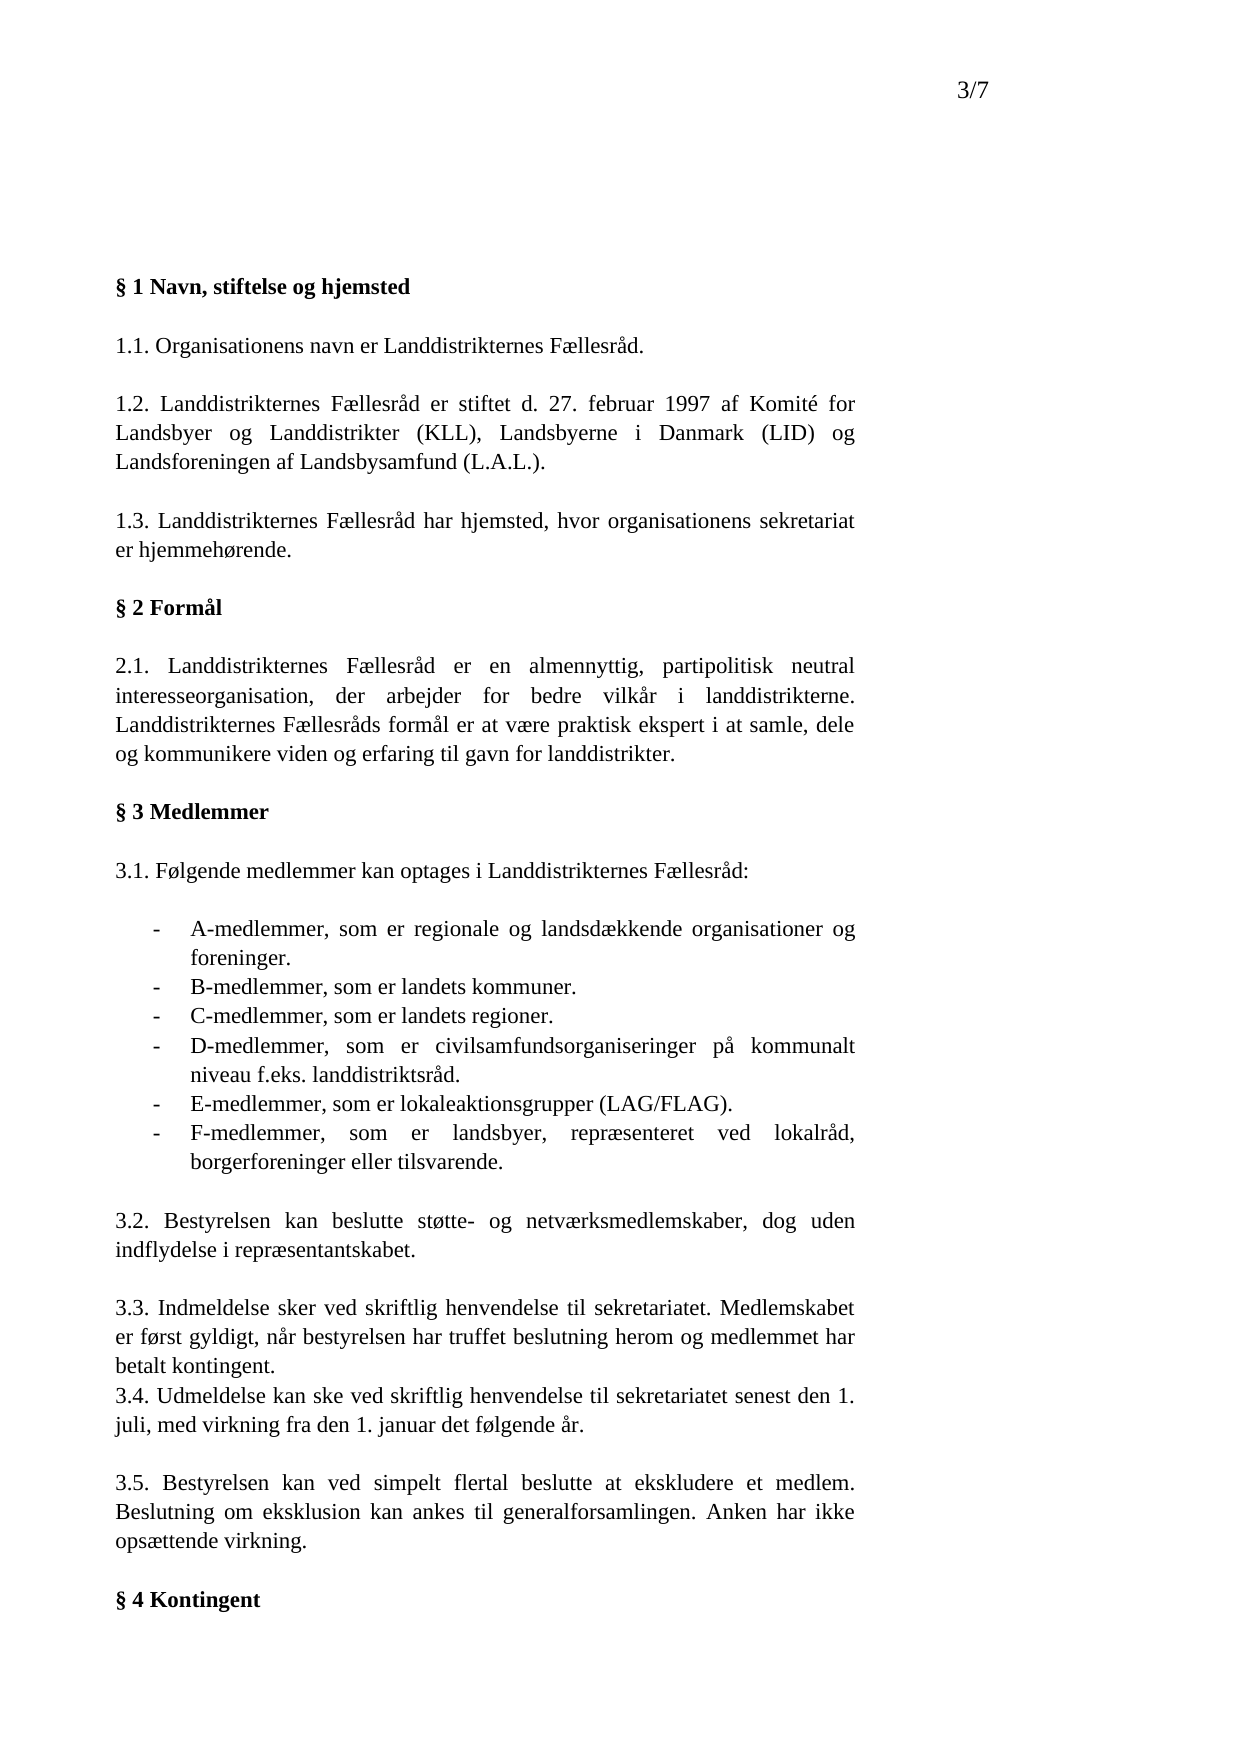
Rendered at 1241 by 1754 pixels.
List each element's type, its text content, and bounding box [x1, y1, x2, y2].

text § 4 Kontingent [115, 1584, 856, 1613]
text 1.3. Landdistrikternes Fællesråd har hjemsted, hvor organisationens sekretariat er hjemmehørende. [115, 505, 856, 563]
list A-medlemmer, som er regionale og landsdækkende organisationer og foreninger. [153, 913, 856, 971]
text 3.1. Følgende medlemmer kan optages i Landdistrikternes Fællesråd: [115, 855, 856, 884]
list F-medlemmer, som er landsbyer, repræsenteret ved lokalråd, borgerforeninger eller tilsvarende. [153, 1117, 856, 1176]
text 3.4. Udmeldelse kan ske ved skriftlig henvendelse til sekretariatet senest den 1. juli, med virkning fra den 1. januar det følgende år. [115, 1380, 856, 1438]
text 1.2. Landdistrikternes Fællesråd er stiftet d. 27. februar 1997 af Komité for Landsbyer og Landdistrikter (KLL), Landsbyerne i Danmark (LID) og Landsforeningen af Landsbysamfund (L.A.L.). [115, 388, 856, 476]
text 3.5. Bestyrelsen kan ved simpelt flertal beslutte at ekskludere et medlem. Beslutning om eksklusion kan ankes til generalforsamlingen. Anken har ikke opsættende virkning. [115, 1467, 856, 1555]
text § 3 Medlemmer [115, 796, 856, 826]
list D-medlemmer, som er civilsamfundsorganiseringer på kommunalt niveau f.eks. landdistriktsråd. [153, 1030, 856, 1088]
text 2.1. Landdistrikternes Fællesråd er en almennyttig, partipolitisk neutral interesseorganisation, der arbejder for bedre vilkår i landdistrikterne. Landdistrikternes Fællesråds formål er at være praktisk ekspert i at samle, dele og kommunikere viden og erfaring til gavn for landdistrikter. [115, 651, 856, 767]
text 1.1. Organisationens navn er Landdistrikternes Fællesråd. [115, 330, 856, 359]
list C-medlemmer, som er landets regioner. [153, 1001, 856, 1030]
text 3.2. Bestyrelsen kan beslutte støtte- og netværksmedlemskaber, dog uden indflydelse i repræsentantskabet. [115, 1205, 856, 1263]
list B-medlemmer, som er landets kommuner. [153, 971, 856, 1001]
list E-medlemmer, som er lokaleaktionsgrupper (LAG/FLAG). [153, 1088, 856, 1117]
text § 2 Formål [115, 592, 856, 621]
text 3.3. Indmeldelse sker ved skriftlig henvendelse til sekretariatet. Medlemskabet er først gyldigt, når bestyrelsen har truffet beslutning herom og medlemmet har betalt kontingent. [115, 1292, 856, 1380]
text § 1 Navn, stiftelse og hjemsted [115, 271, 856, 301]
